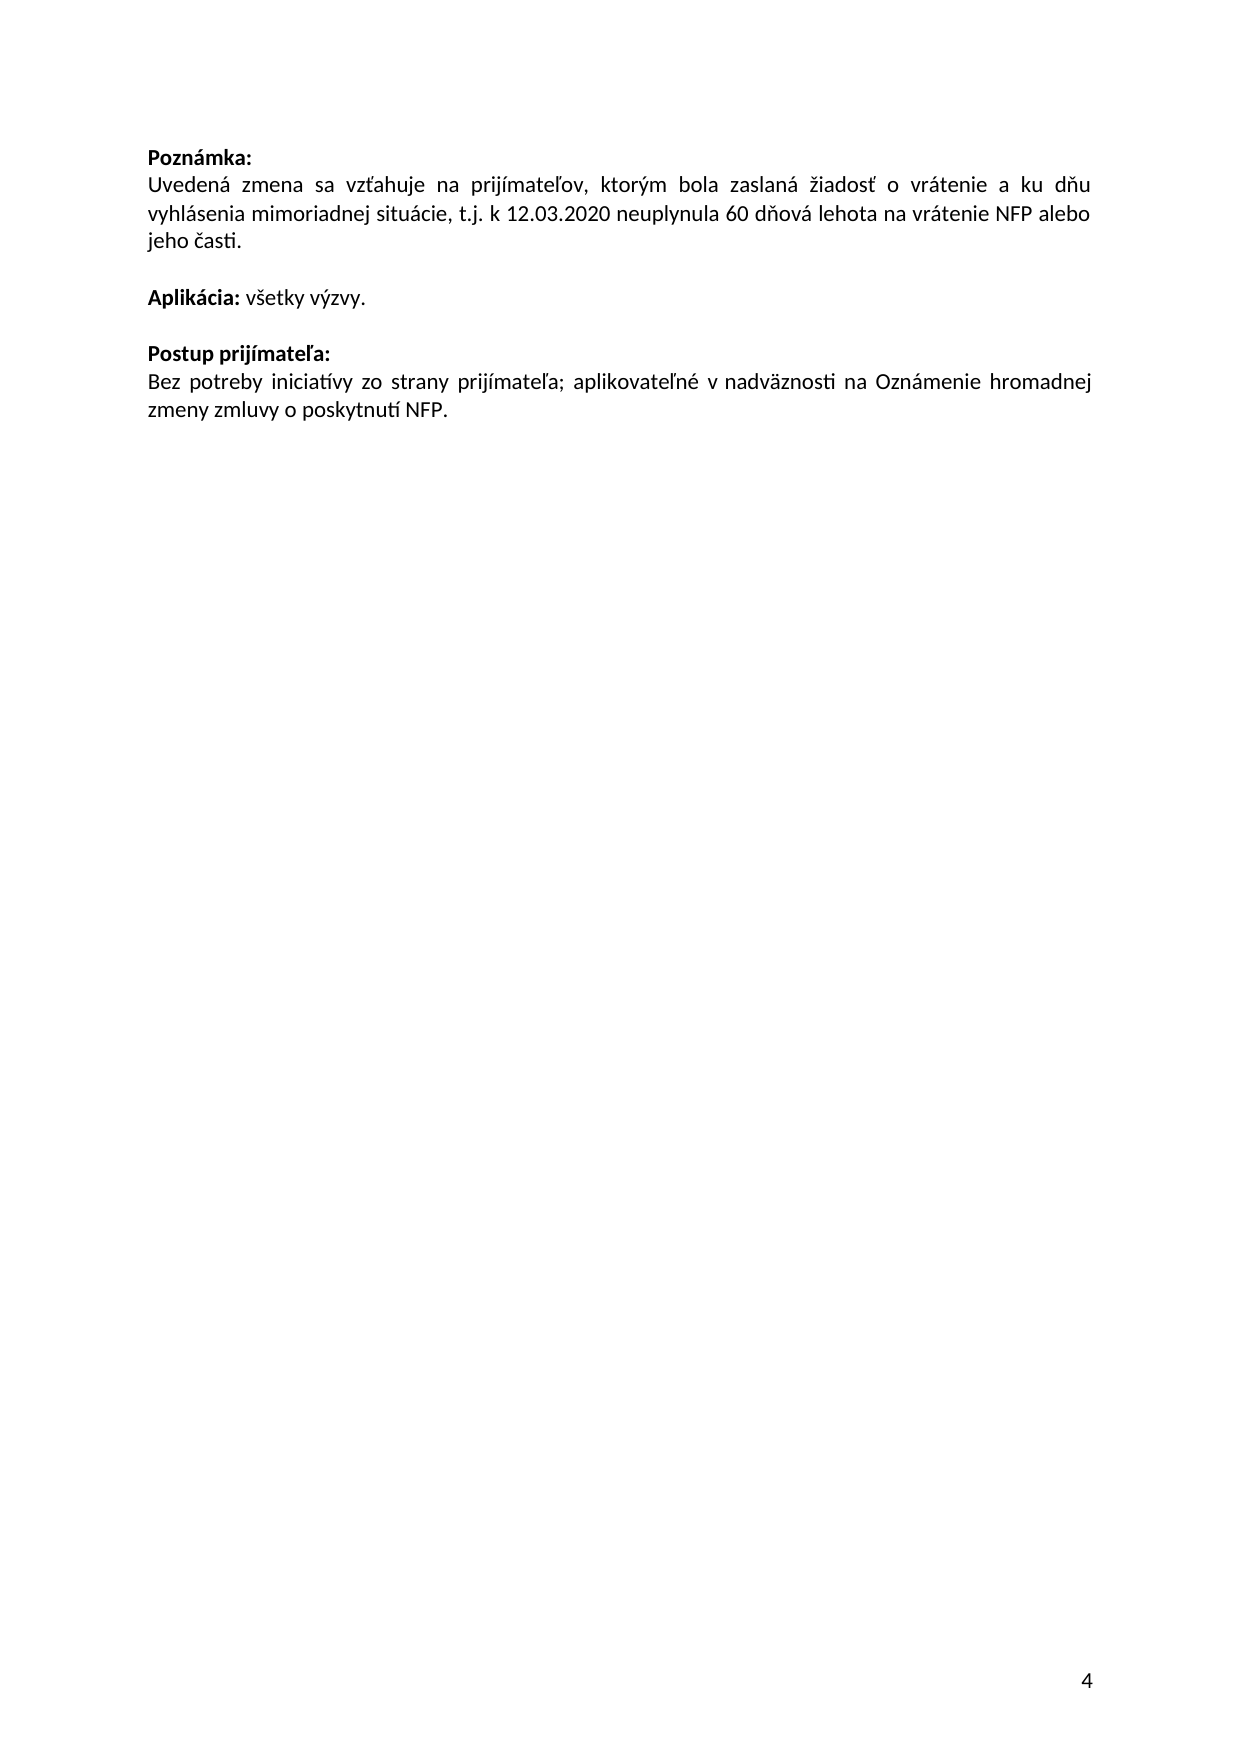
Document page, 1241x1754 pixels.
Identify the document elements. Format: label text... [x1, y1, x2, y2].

text Postup prijímateľa: [148, 339, 1092, 367]
text Uvedená zmena sa vzťahuje na prijímateľov, ktorým bola zaslaná žiadosť o vrátenie a ku dňu vyhlásenia mimoriadnej situácie, t.j. k 12.03.2020 neuplynula 60 dňová lehota na vrátenie NFP alebo jeho časti. [148, 171, 1092, 255]
text Poznámka: [148, 143, 1092, 171]
text Aplikácia: všetky výzvy. [148, 283, 1092, 311]
text Bez potreby iniciatívy zo strany prijímateľa; aplikovateľné v nadväznosti na Oznámenie hromadnej zmeny zmluvy o poskytnutí NFP. [148, 367, 1092, 423]
